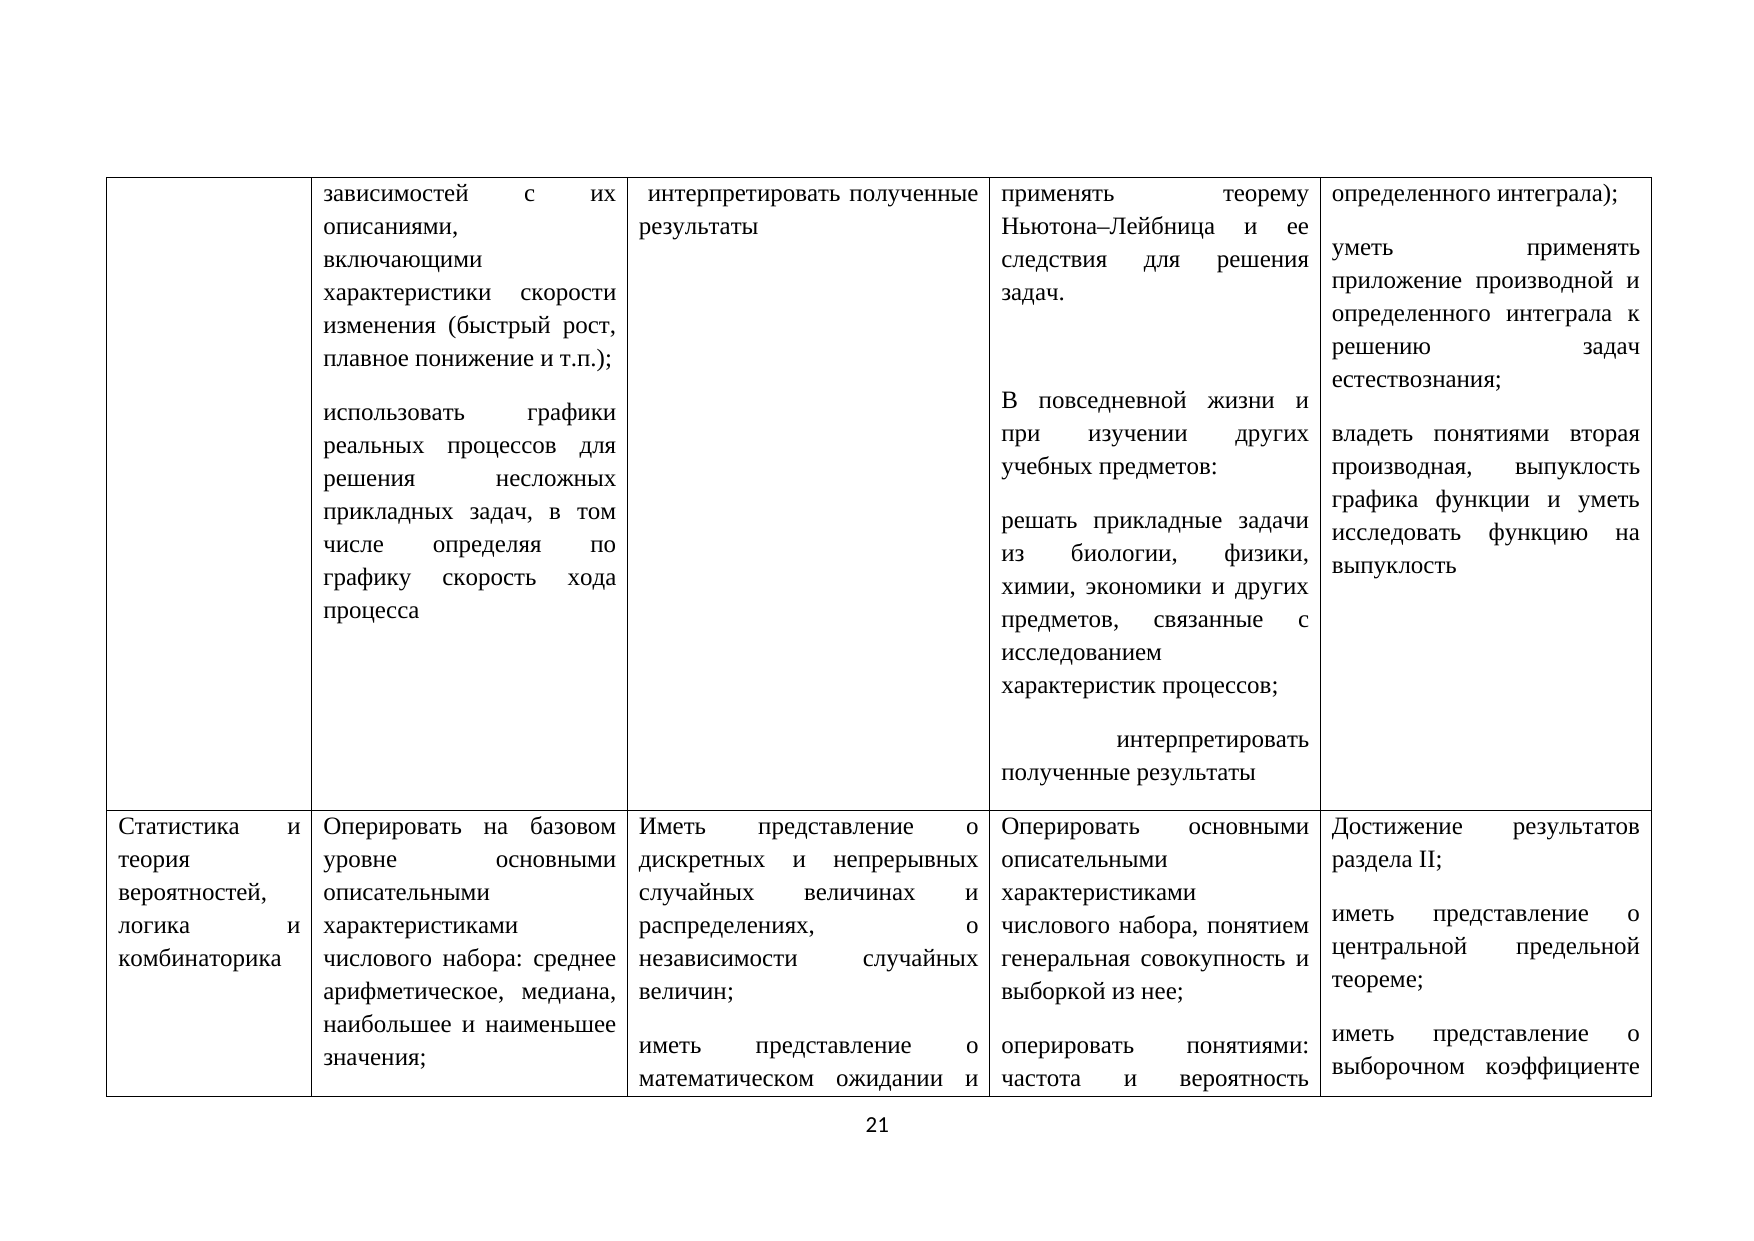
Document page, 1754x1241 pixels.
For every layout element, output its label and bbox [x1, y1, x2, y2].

table_cell [312, 178, 627, 810]
table_cell [107, 811, 311, 1096]
table_cell [628, 811, 989, 1096]
table_cell [628, 178, 989, 810]
table_cell [107, 178, 311, 810]
table_cell [1321, 178, 1651, 810]
table_cell [1321, 811, 1651, 1096]
table_cell [990, 811, 1320, 1096]
table_cell [990, 178, 1320, 810]
table_cell [312, 811, 627, 1096]
